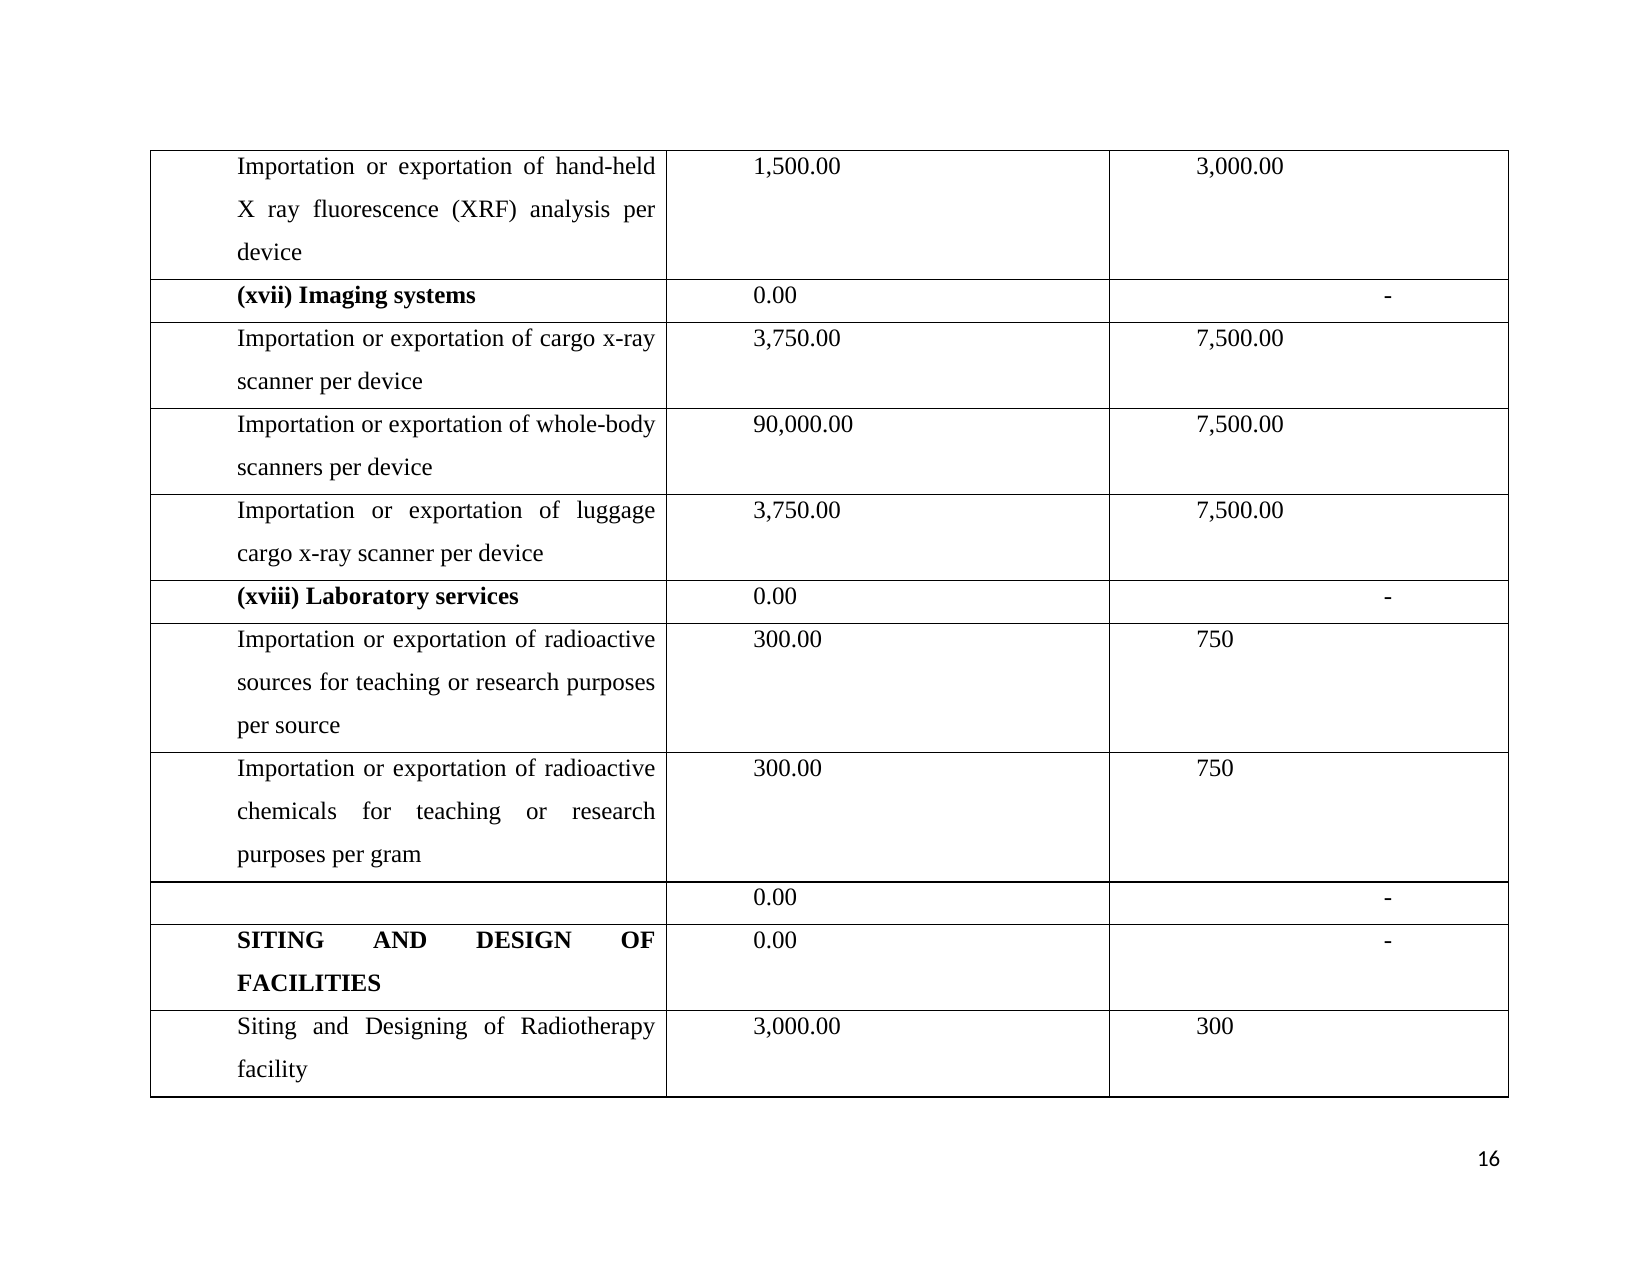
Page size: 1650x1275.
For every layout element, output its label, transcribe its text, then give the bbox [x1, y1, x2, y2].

table_cell - [1110, 925, 1508, 1010]
table_cell 750 [1110, 624, 1508, 752]
table_cell 1,500.00 [667, 151, 1109, 279]
table_cell (xvii) Imaging systems [151, 280, 666, 322]
table_cell [151, 883, 666, 924]
table_cell 90,000.00 [667, 409, 1109, 494]
table_cell 7,500.00 [1110, 323, 1508, 408]
table_cell 7,500.00 [1110, 495, 1508, 580]
table_cell 300 [1110, 1011, 1508, 1096]
table_cell Importation or exportation of radioactive sources for teaching or research purposes per source [151, 624, 666, 752]
table_cell 0.00 [667, 280, 1109, 322]
table_cell 7,500.00 [1110, 409, 1508, 494]
table_cell 3,750.00 [667, 323, 1109, 408]
table_cell - [1110, 581, 1508, 623]
table_cell 0.00 [667, 581, 1109, 623]
table_cell Importation or exportation of radioactive chemicals for teaching or research purposes per gram [151, 753, 666, 881]
table_cell 0.00 [667, 925, 1109, 1010]
table_cell 3,750.00 [667, 495, 1109, 580]
table_cell 0.00 [667, 883, 1109, 924]
table_cell 300.00 [667, 753, 1109, 881]
table_cell - [1110, 280, 1508, 322]
table_cell Importation or exportation of hand-held X ray fluorescence (XRF) analysis per device [151, 151, 666, 279]
table_cell 3,000.00 [1110, 151, 1508, 279]
table_cell 300.00 [667, 624, 1109, 752]
table_cell SITING AND DESIGN OF FACILITIES [151, 925, 666, 1010]
table_cell Importation or exportation of whole-body scanners per device [151, 409, 666, 494]
table_cell (xviii) Laboratory services [151, 581, 666, 623]
table_cell 3,000.00 [667, 1011, 1109, 1096]
table_cell 750 [1110, 753, 1508, 881]
table_cell Siting and Designing of Radiotherapy facility [151, 1011, 666, 1096]
table_cell Importation or exportation of cargo x-ray scanner per device [151, 323, 666, 408]
table_cell - [1110, 883, 1508, 924]
table_cell Importation or exportation of luggage cargo x-ray scanner per device [151, 495, 666, 580]
